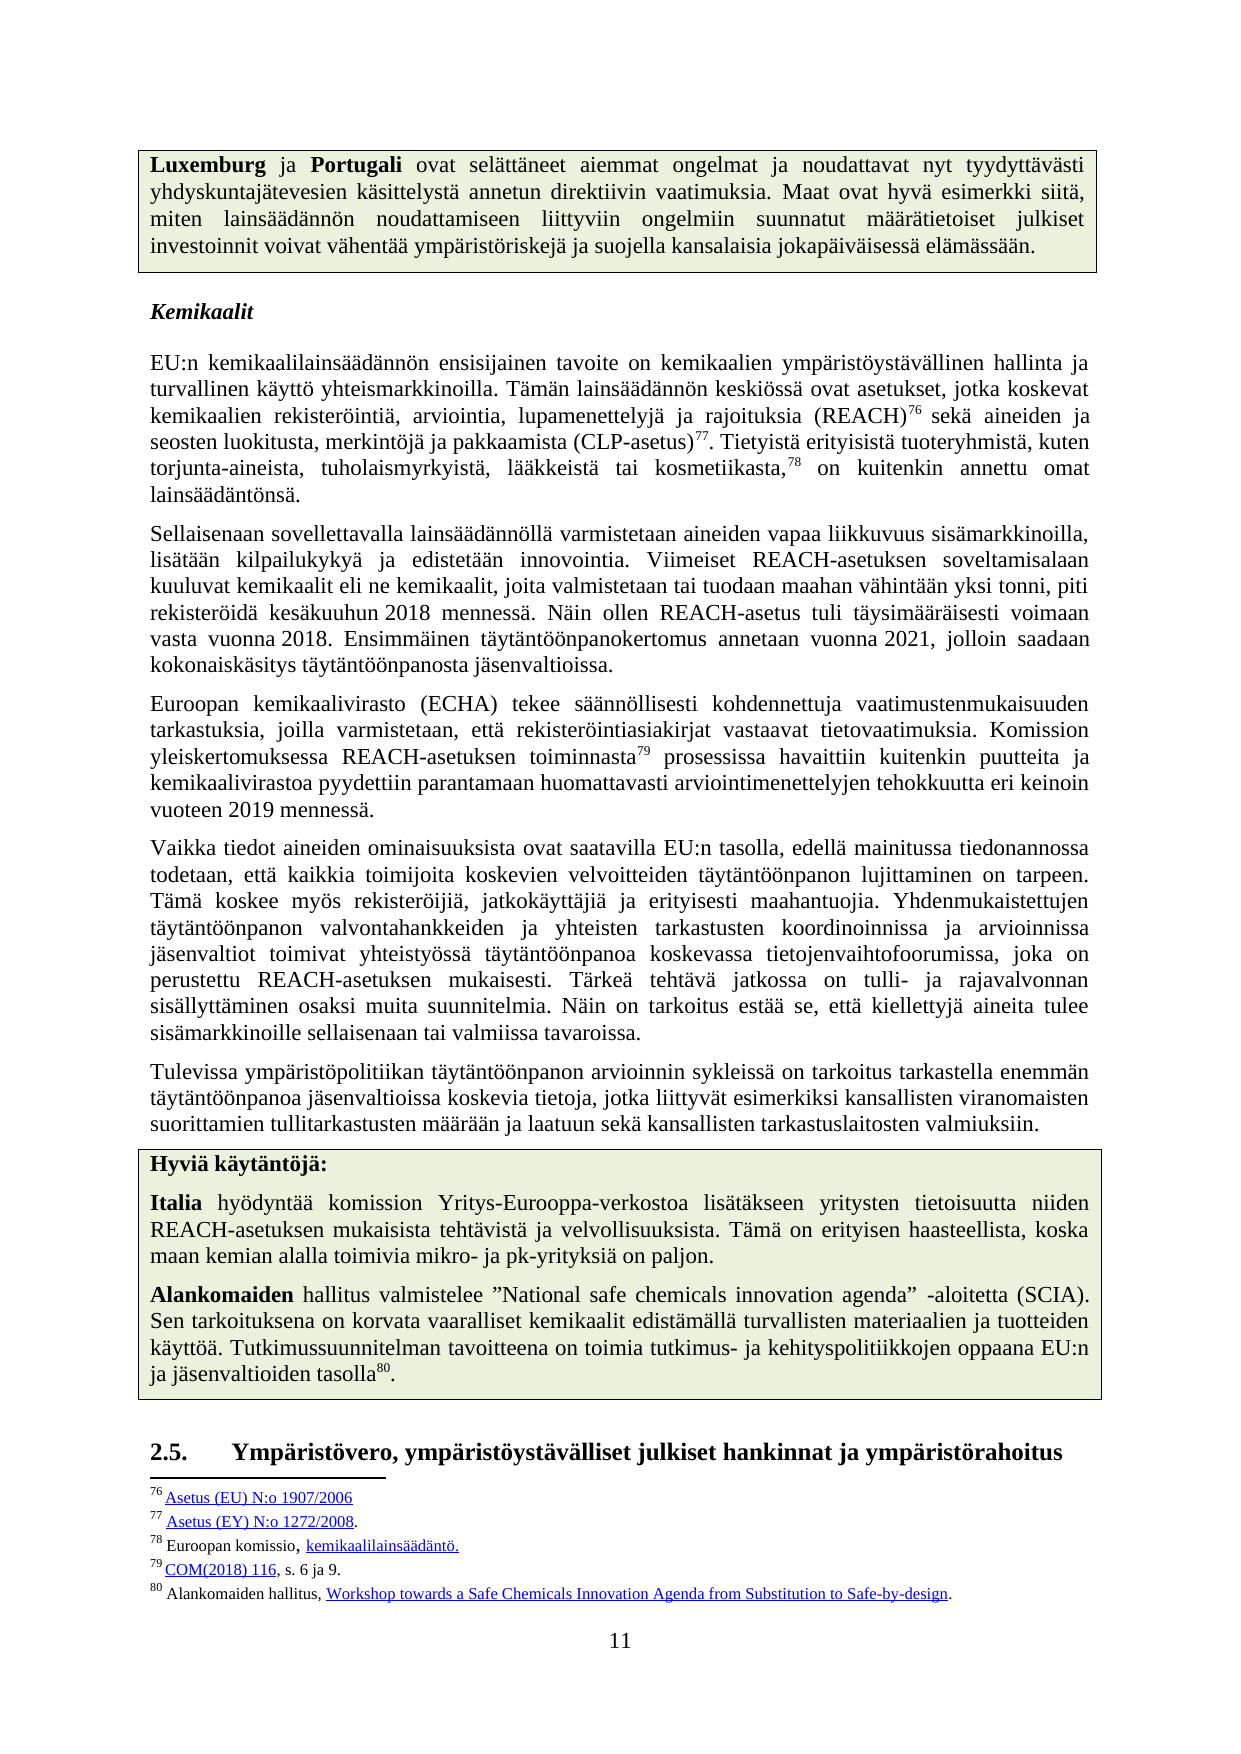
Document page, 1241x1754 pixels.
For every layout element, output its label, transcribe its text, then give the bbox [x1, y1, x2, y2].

text Tulevissa ympäristöpolitiikan täytäntöönpanon arvioinnin sykleissä on tarkoitus tarkastella enemmän täytäntöönpanoa jäsenvaltioissa koskevia tietoja, jotka liittyvät esimerkiksi kansallisten viranomaisten suorittamien tullitarkastusten määrään ja laatuun sekä kansallisten tarkastuslaitosten valmiuksiin. [150, 1058, 1090, 1137]
table_header Hyviä käytäntöjä: Italia hyödyntää komission Yritys-Eurooppa-verkostoa lisätäkseen yritysten tietoisuutta niiden REACH-asetuksen mukaisista tehtävistä ja velvollisuuksista. Tämä on erityisen haasteellista, koska maan kemian alalla toimivia mikro- ja pk-yrityksiä on paljon. Alankomaiden hallitus valmistelee ”National safe chemicals innovation agenda” -aloitetta (SCIA). Sen tarkoituksena on korvata vaaralliset kemikaalit edistämällä turvallisten materiaalien ja tuotteiden käyttöä. Tutkimussuunnitelman tavoitteena on toimia tutkimus- ja kehityspolitiikkojen oppaana EU:n ja jäsenvaltioiden tasolla. [139, 1150, 1101, 1399]
text Sellaisenaan sovellettavalla lainsäädännöllä varmistetaan aineiden vapaa liikkuvuus sisämarkkinoilla, lisätään kilpailukykyä ja edistetään innovointia. Viimeiset REACH-asetuksen soveltamisalaan kuuluvat kemikaalit eli ne kemikaalit, joita valmistetaan tai tuodaan maahan vähintään yksi tonni, piti rekisteröidä kesäkuuhun 2018 mennessä. Näin ollen REACH-asetus tuli täysimääräisesti voimaan vasta vuonna 2018. Ensimmäinen täytäntöönpanokertomus annetaan vuonna 2021, jolloin saadaan kokonaiskäsitys täytäntöönpanosta jäsenvaltioissa. [150, 519, 1090, 678]
list Ympäristövero, ympäristöystävälliset julkiset hankinnat ja ympäristörahoitus [150, 1439, 1090, 1466]
text Kemikaalit [150, 298, 1090, 324]
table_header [139, 151, 1096, 272]
text Vaikka tiedot aineiden ominaisuuksista ovat saatavilla EU:n tasolla, edellä mainitussa tiedonannossa todetaan, että kaikkia toimijoita koskevien velvoitteiden täytäntöönpanon lujittaminen on tarpeen. Tämä koskee myös rekisteröijiä, jatkokäyttäjiä ja erityisesti maahantuojia. Yhdenmukaistettujen täytäntöönpanon valvontahankkeiden ja yhteisten tarkastusten koordinoinnissa ja arvioinnissa jäsenvaltiot toimivat yhteistyössä täytäntöönpanoa koskevassa tietojenvaihtofoorumissa, joka on perustettu REACH-asetuksen mukaisesti. Tärkeä tehtävä jatkossa on tulli- ja rajavalvonnan sisällyttäminen osaksi muita suunnitelmia. Näin on tarkoitus estää se, että kiellettyjä aineita tulee sisämarkkinoille sellaisenaan tai valmiissa tavaroissa. [150, 834, 1090, 1045]
text EU:n kemikaalilainsäädännön ensisijainen tavoite on kemikaalien ympäristöystävällinen hallinta ja turvallinen käyttö yhteismarkkinoilla. Tämän lainsäädännön keskiössä ovat asetukset, jotka koskevat kemikaalien rekisteröintiä, arviointia, lupamenettelyjä ja rajoituksia (REACH) sekä aineiden ja seosten luokitusta, merkintöjä ja pakkaamista (CLP-asetus). Tietyistä erityisistä tuoteryhmistä, kuten torjunta-aineista, tuholaismyrkyistä, lääkkeistä tai kosmetiikasta, on kuitenkin annettu omat lainsäädäntönsä. [150, 349, 1090, 507]
text Euroopan kemikaalivirasto (ECHA) tekee säännöllisesti kohdennettuja vaatimustenmukaisuuden tarkastuksia, joilla varmistetaan, että rekisteröintiasiakirjat vastaavat tietovaatimuksia. Komission yleiskertomuksessa REACH-asetuksen toiminnasta prosessissa havaittiin kuitenkin puutteita ja kemikaalivirastoa pyydettiin parantamaan huomattavasti arviointimenettelyjen tehokkuutta eri keinoin vuoteen 2019 mennessä. [150, 690, 1090, 822]
